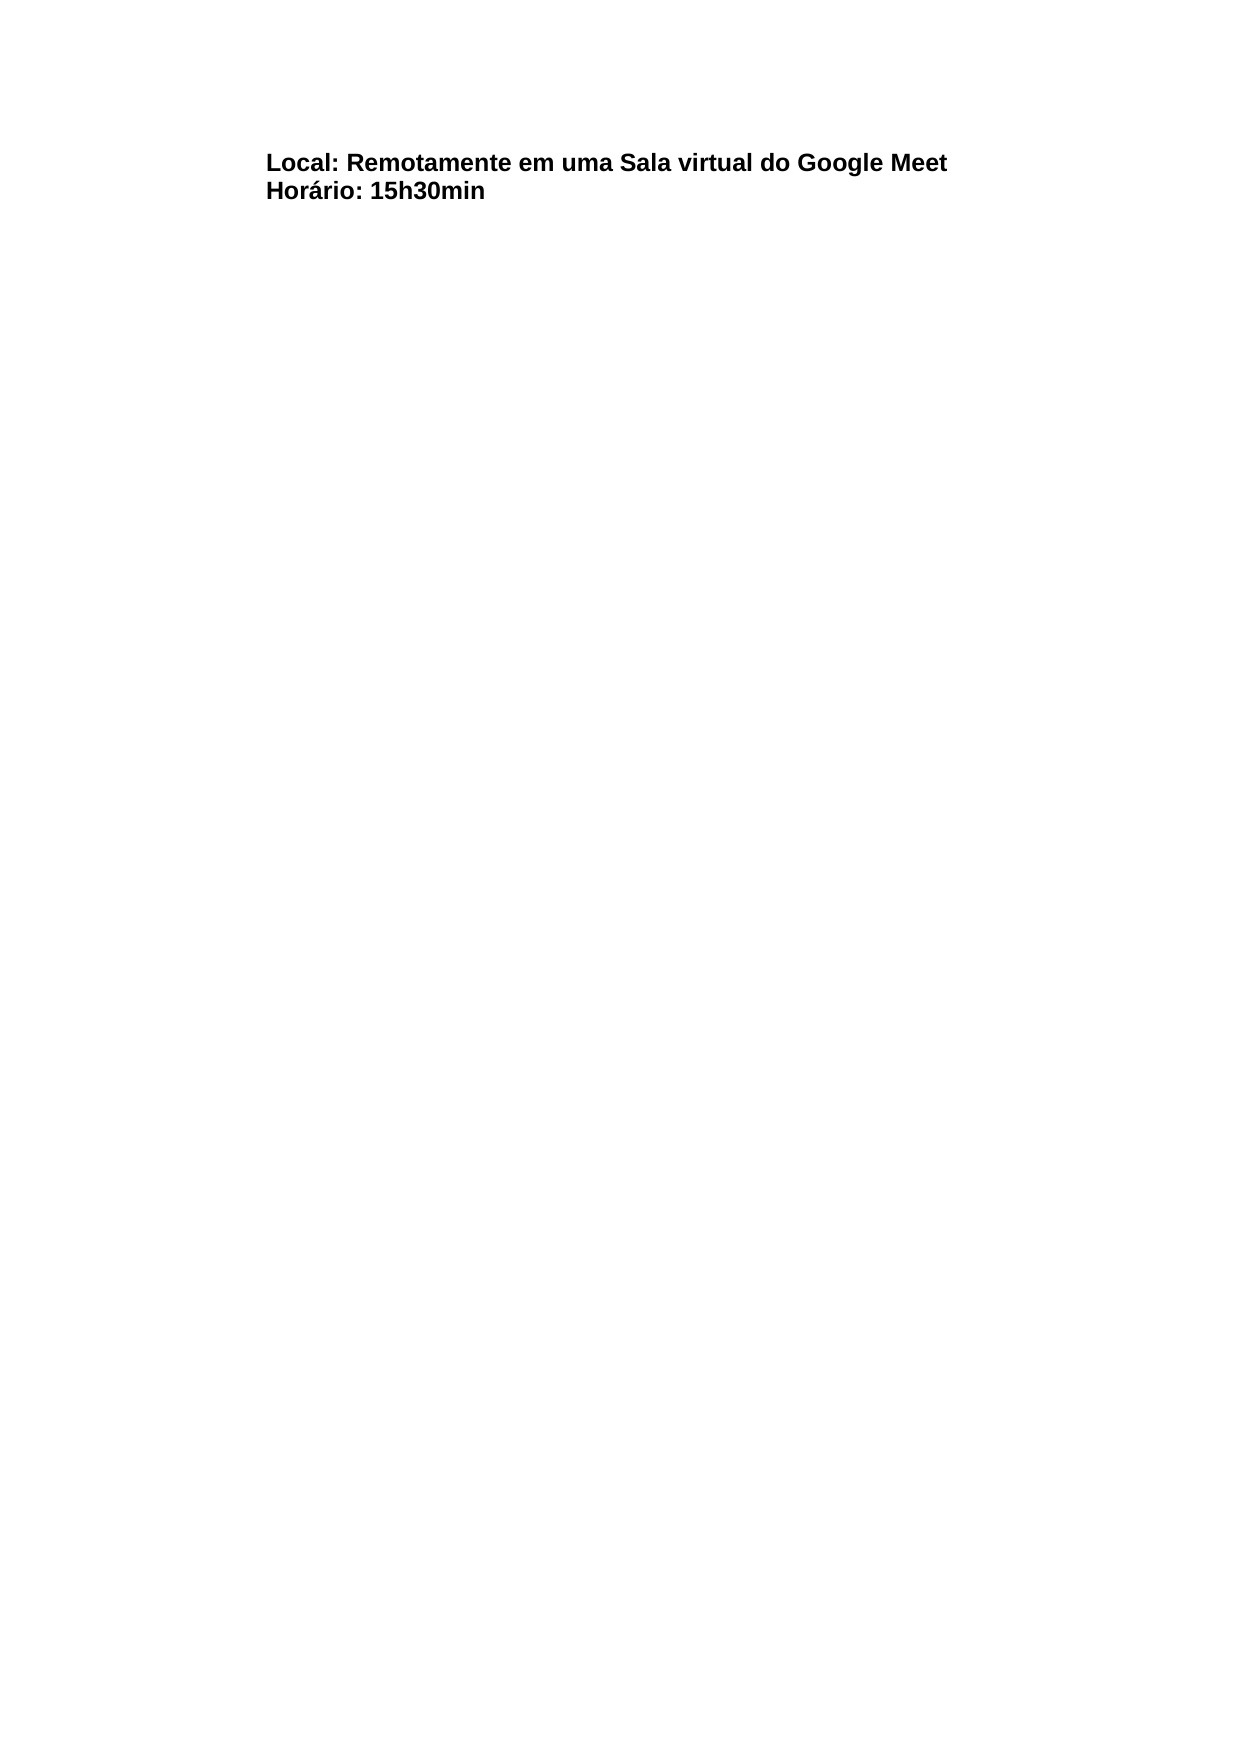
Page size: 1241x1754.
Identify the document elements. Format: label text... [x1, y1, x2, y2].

text Local: Remotamente em uma Sala virtual do Google Meet [266, 148, 1063, 176]
text Horário: 15h30min [266, 176, 1063, 205]
